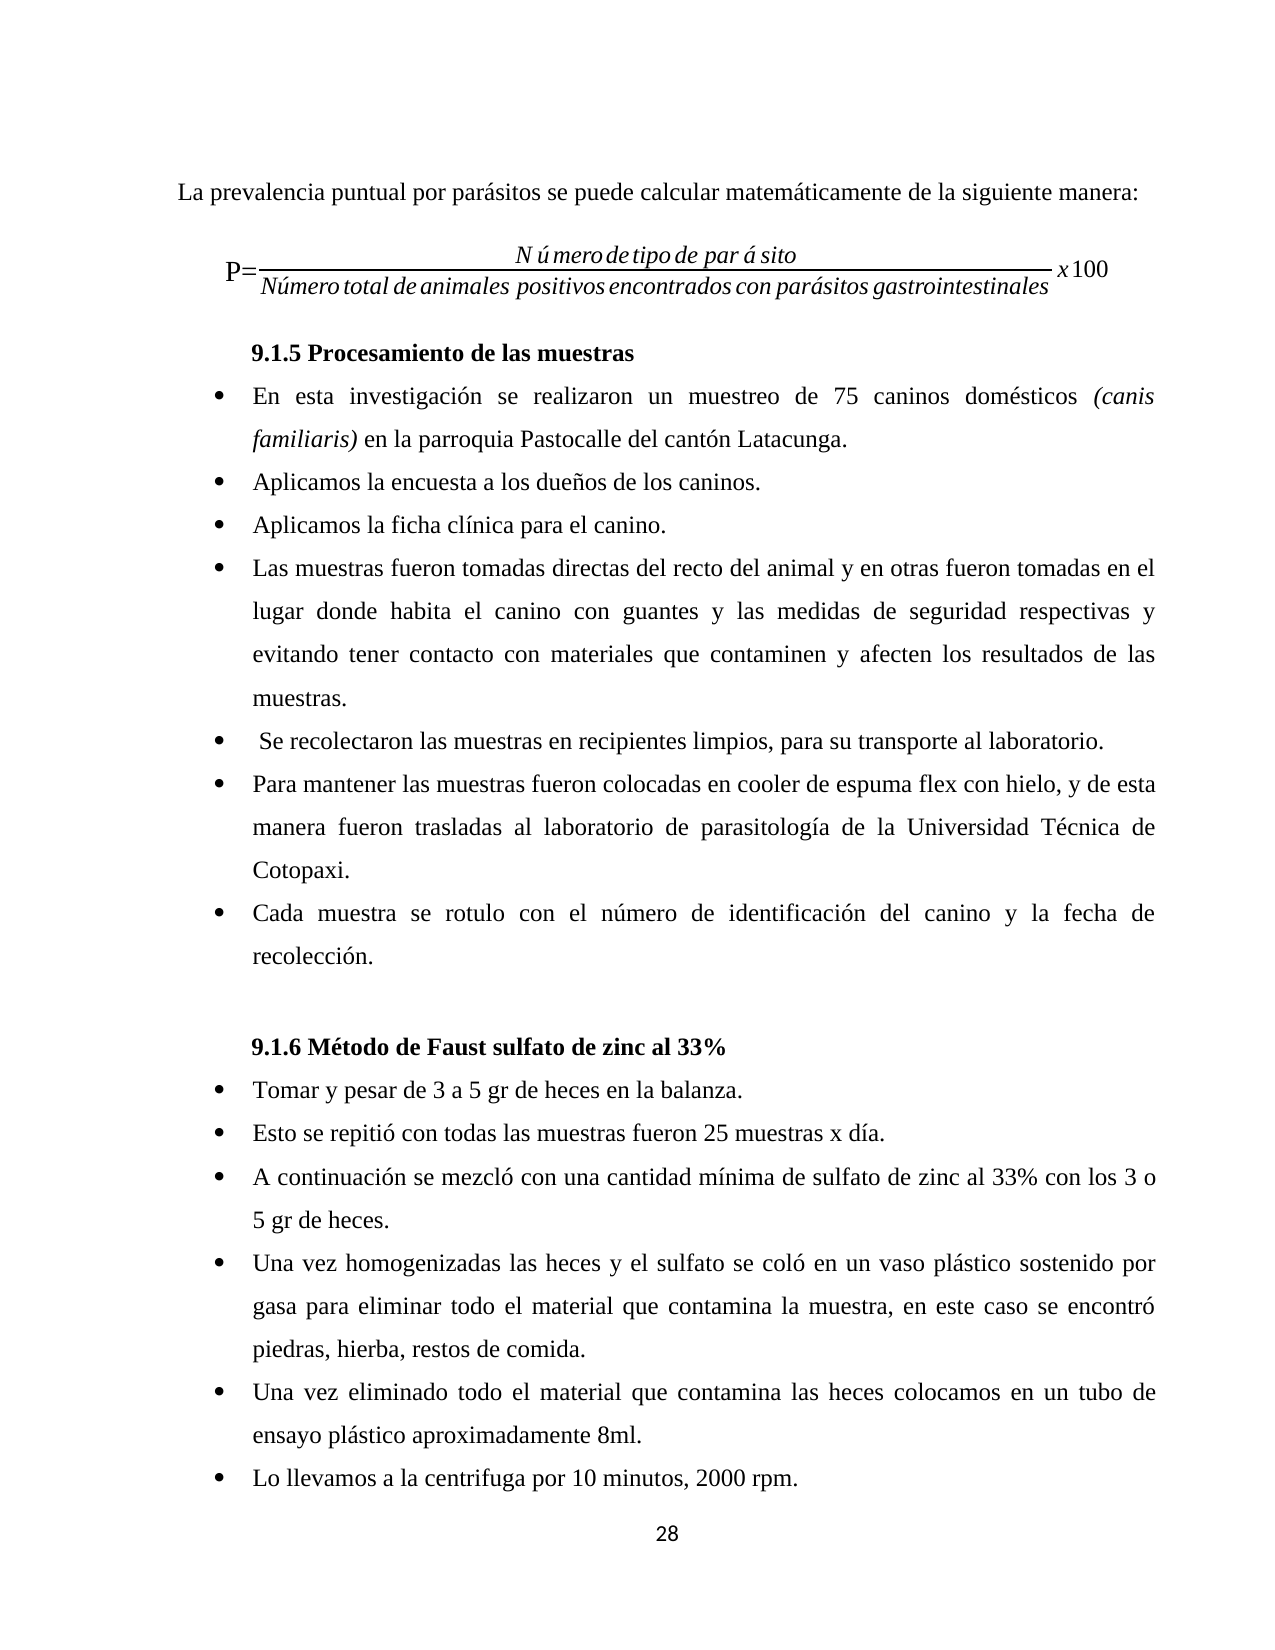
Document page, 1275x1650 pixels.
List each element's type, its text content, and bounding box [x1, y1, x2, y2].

list Tomar y pesar de 3 a 5 gr de heces en la balanza. [215, 1075, 1157, 1104]
list Se recolectaron las muestras en recipientes limpios, para su transporte al laboratorio. [215, 726, 1157, 754]
list Aplicamos la encuesta a los dueños de los caninos. [215, 467, 1157, 496]
list Las muestras fueron tomadas directas del recto del animal y en otras fueron tomadas en el lugar donde habita el canino con guantes y las medidas de seguridad respectivas y evitando tener contacto con materiales que contaminen y afecten los resultados de las muestras. [215, 553, 1157, 711]
list En esta investigación se realizaron un muestreo de 75 caninos domésticos (canis familiaris) en la parroquia Pastocalle del cantón Latacunga. [215, 381, 1157, 453]
text 9.1.6 Método de Faust sulfato de zinc al 33% [177, 1032, 1157, 1061]
list Esto se repitió con todas las muestras fueron 25 muestras x día. [215, 1118, 1157, 1147]
text 9.1.5 Procesamiento de las muestras [177, 338, 1157, 366]
list Lo llevamos a la centrifuga por 10 minutos, 2000 rpm. [215, 1463, 1157, 1492]
list A continuación se mezcló con una cantidad mínima de sulfato de zinc al 33% con los 3 o 5 gr de heces. [215, 1162, 1157, 1233]
list Para mantener las muestras fueron colocadas en cooler de espuma flex con hielo, y de esta manera fueron trasladas al laboratorio de parasitología de la Universidad Técnica de Cotopaxi. [215, 769, 1157, 884]
list Una vez eliminado todo el material que contamina las heces colocamos en un tubo de ensayo plástico aproximadamente 8ml. [215, 1377, 1157, 1449]
text La prevalencia puntual por parásitos se puede calcular matemáticamente de la siguiente manera: [177, 177, 1157, 206]
list Una vez homogenizadas las heces y el sulfato se coló en un vaso plástico sostenido por gasa para eliminar todo el material que contamina la muestra, en este caso se encontró piedras, hierba, restos de comida. [215, 1248, 1157, 1363]
list Cada muestra se rotulo con el número de identificación del canino y la fecha de recolección. [215, 898, 1157, 970]
list Aplicamos la ficha clínica para el canino. [215, 510, 1157, 539]
text P= [177, 241, 1157, 300]
